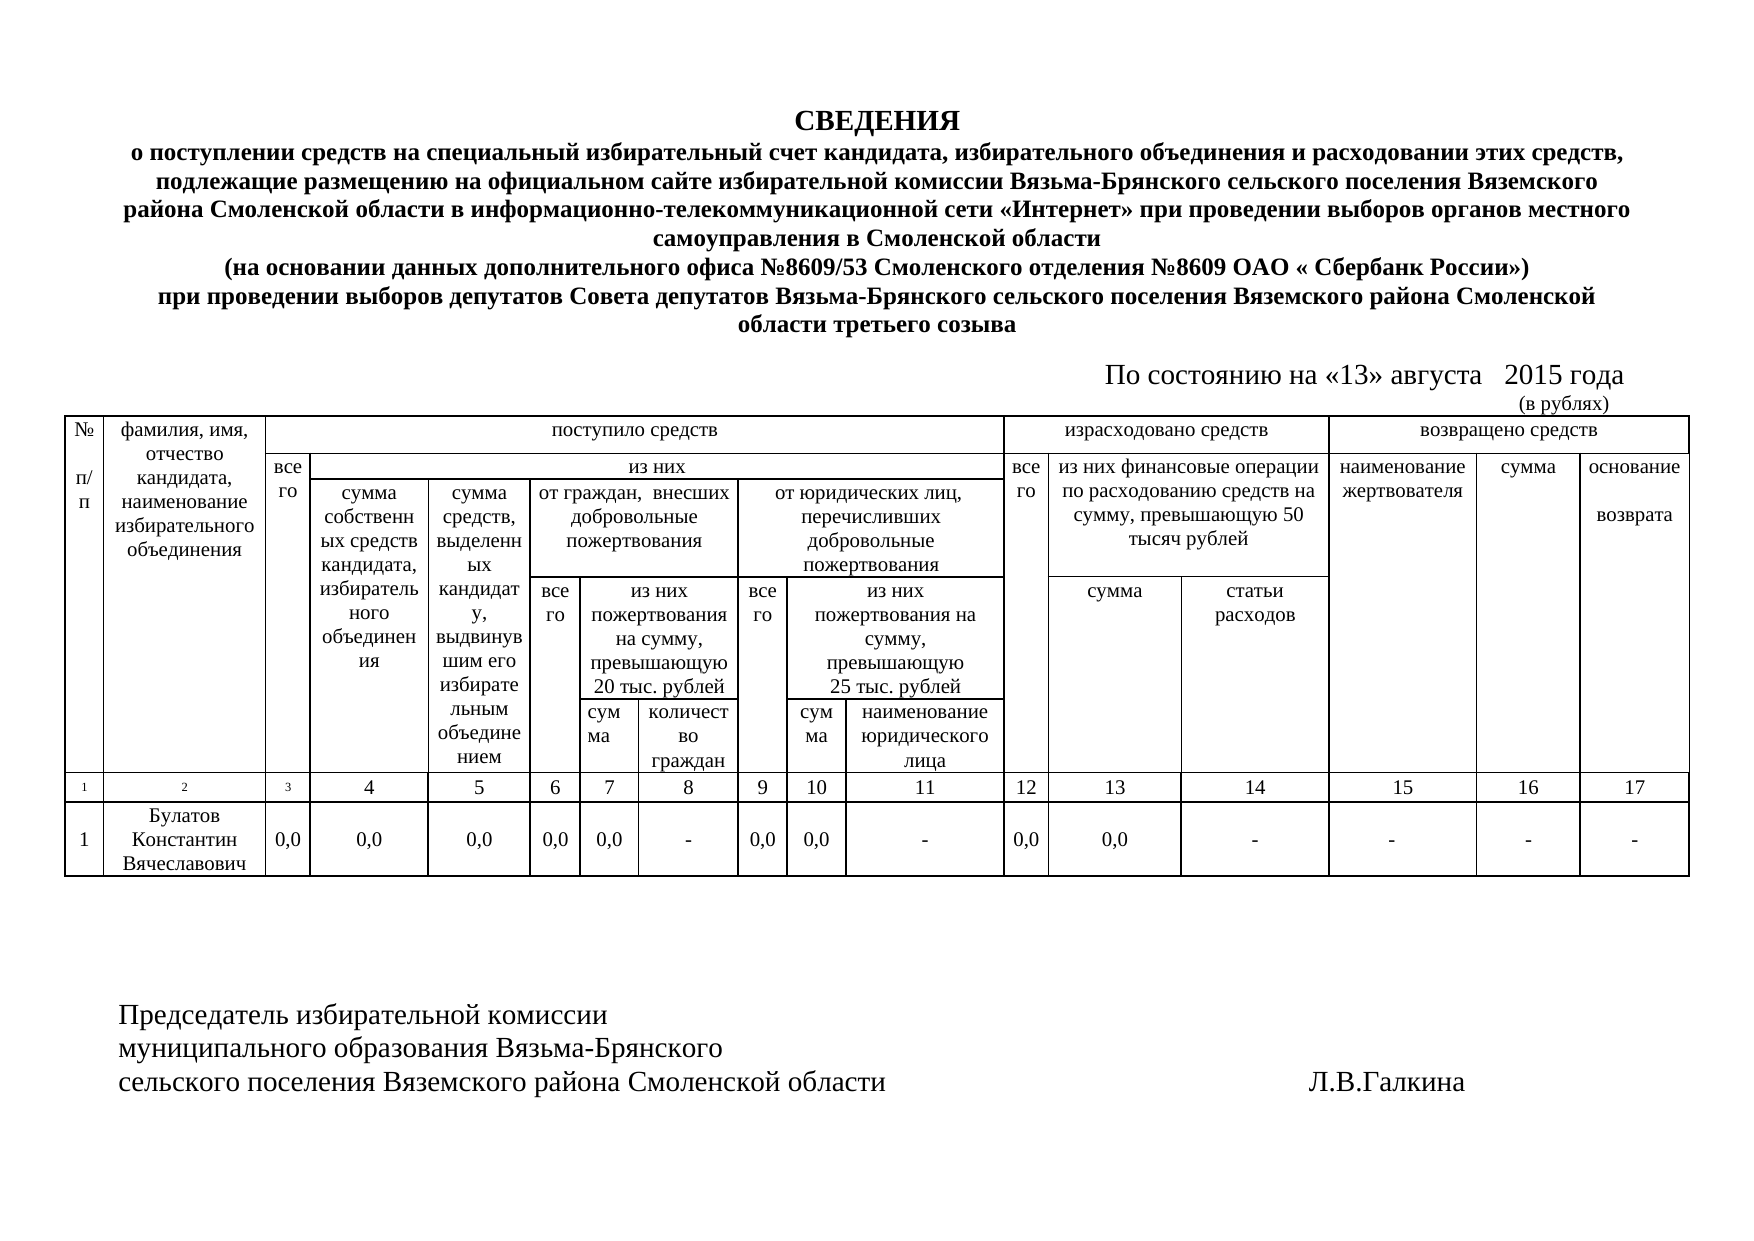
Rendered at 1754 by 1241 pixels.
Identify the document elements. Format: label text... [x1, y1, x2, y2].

table_cell - [639, 803, 737, 875]
table_cell наименование жертвователя [1330, 454, 1476, 772]
table_cell - [1182, 803, 1328, 875]
table_cell из них финансовые операции по расходованию средств на сумму, превышающую 50 тысяч рублей [1049, 454, 1328, 576]
table_cell 16 [1477, 773, 1579, 801]
text сельского поселения Вяземского района Смоленской области Л.В.Галкина [118, 1064, 1639, 1097]
text (на основании данных дополнительного офиса №8609/53 Смоленского отделения №8609 ОАО « Сбербанк России») [118, 252, 1636, 281]
table_cell из них [311, 454, 1003, 478]
table_cell 5 [429, 773, 529, 801]
table_cell - [1330, 803, 1476, 875]
table_cell от граждан, внесших добровольные пожертвования [531, 480, 737, 576]
table_cell 0,0 [266, 803, 309, 875]
table_cell сумма собственных средств кандидата, избирательного объединения [311, 480, 428, 772]
table_cell 6 [531, 773, 579, 801]
table_cell 1 [66, 773, 103, 801]
table_cell всего [266, 454, 309, 772]
table_cell 8 [639, 773, 737, 801]
table_header фамилия, имя, отчество кандидата, наименование избирательного объединения [104, 417, 265, 772]
table_cell 0,0 [429, 803, 529, 875]
table_cell - [1581, 803, 1688, 875]
table_cell 9 [739, 773, 786, 801]
table_cell 7 [581, 773, 638, 801]
table_cell 1 [66, 803, 103, 875]
text (в рублях) [118, 391, 1609, 415]
table_cell количество граждан [639, 700, 737, 772]
table_cell 15 [1330, 773, 1476, 801]
table_cell всего [739, 578, 786, 772]
table_cell всего [1005, 454, 1048, 772]
table_cell сумма средств, выделенных кандидату, выдвинувшим его избирательным объединением [429, 480, 529, 772]
table_cell - [1477, 803, 1579, 875]
table_cell - [847, 803, 1003, 875]
table_cell сумма [1477, 454, 1579, 772]
table_cell 4 [311, 773, 427, 801]
table_cell основание возврата [1581, 454, 1689, 772]
text при проведении выборов депутатов Совета депутатов Вязьма-Брянского сельского поселения Вяземского района Смоленской области третьего созыва [118, 281, 1636, 338]
table_header № п/п [66, 417, 103, 772]
table_header израсходовано средств [1005, 417, 1328, 452]
text СВЕДЕНИЯ [118, 103, 1636, 137]
table_cell 12 [1005, 773, 1048, 801]
table_cell 10 [788, 773, 845, 801]
table_cell 0,0 [1049, 803, 1180, 875]
table_header поступило средств [266, 417, 1003, 452]
table_cell статьи расходов [1182, 577, 1328, 772]
table_cell наименование юридического лица [847, 700, 1003, 772]
table_cell 13 [1049, 773, 1180, 801]
table_cell 0,0 [739, 803, 786, 875]
table_cell 17 [1581, 773, 1688, 801]
table_cell из них пожертвования на сумму, превышающую 20 тыс. рублей [581, 578, 737, 698]
table_cell 3 [266, 773, 309, 801]
table_cell 0,0 [788, 803, 845, 875]
table_cell сумма [581, 700, 638, 772]
table_cell всего [531, 578, 579, 772]
text муниципального образования Вязьма-Брянского [118, 1030, 1639, 1064]
table_header возвращено средств [1330, 417, 1688, 452]
table_cell 2 [104, 773, 265, 801]
table_cell сумма [1049, 577, 1181, 772]
text Председатель избирательной комиссии [118, 997, 1639, 1030]
table_cell от юридических лиц, перечисливших добровольные пожертвования [739, 480, 1003, 576]
table_cell 0,0 [311, 803, 427, 875]
table_cell 11 [847, 773, 1003, 801]
text о поступлении средств на специальный избирательный счет кандидата, избирательного объединения и расходовании этих средств, подлежащие размещению на официальном сайте избирательной комиссии Вязьма-Брянского сельского поселения Вяземского района Смоленской области в информационно-телекоммуникационной сети «Интернет» при проведении выборов органов местного самоуправления в Смоленской области [118, 137, 1636, 252]
table_cell из них пожертвования на сумму, превышающую 25 тыс. рублей [788, 578, 1003, 698]
table_cell 14 [1182, 773, 1328, 801]
table_cell Булатов Константин Вячеславович [104, 803, 265, 875]
table_cell 0,0 [581, 803, 638, 875]
table_cell сумма [788, 700, 845, 772]
text По состоянию на «13» августа 2015 года [118, 357, 1624, 391]
table_cell 0,0 [531, 803, 579, 875]
table_cell 0,0 [1005, 803, 1048, 875]
